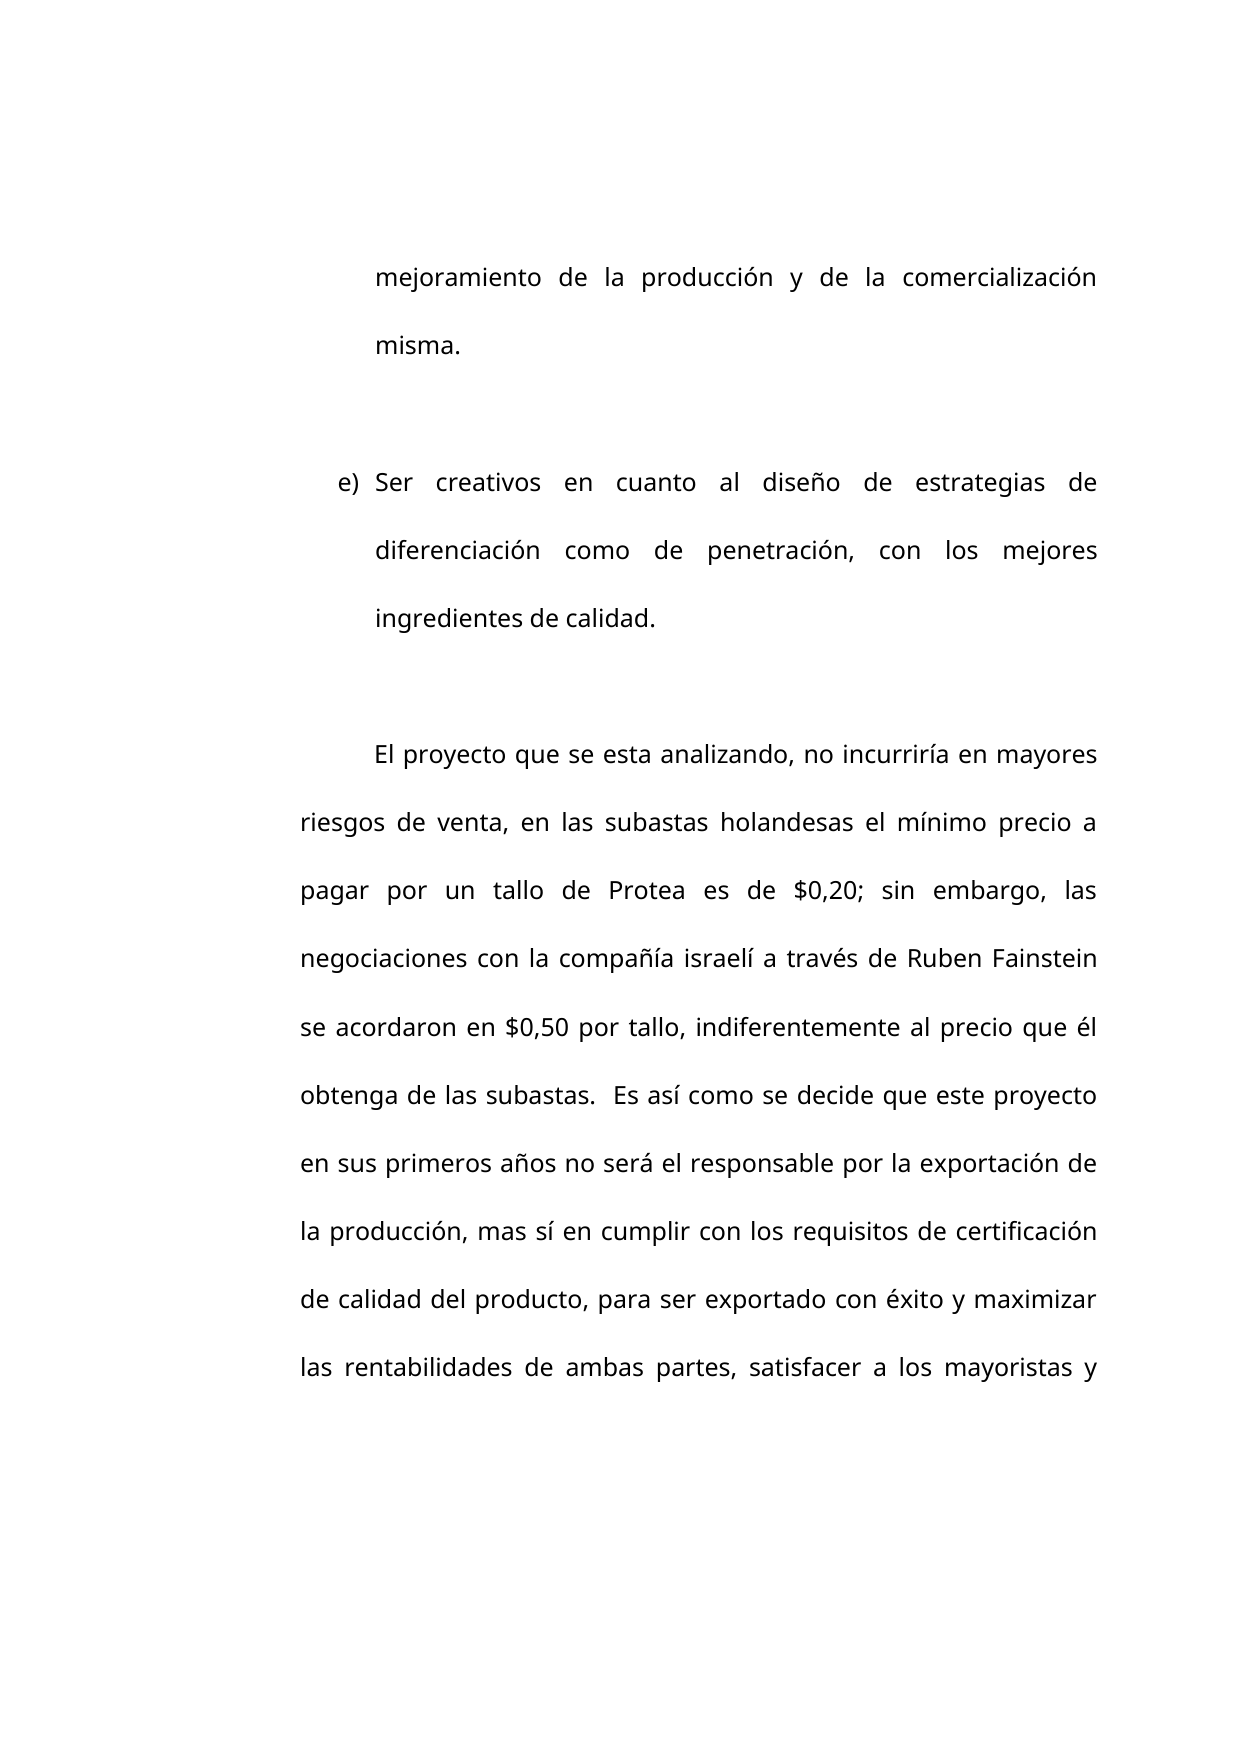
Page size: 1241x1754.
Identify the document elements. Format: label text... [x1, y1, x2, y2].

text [300, 737, 1098, 1384]
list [337, 260, 1098, 362]
list Ser creativos en cuanto al diseño de estrategias de diferenciación como de penetración, con los mejores ingredientes de calidad. [337, 464, 1098, 634]
